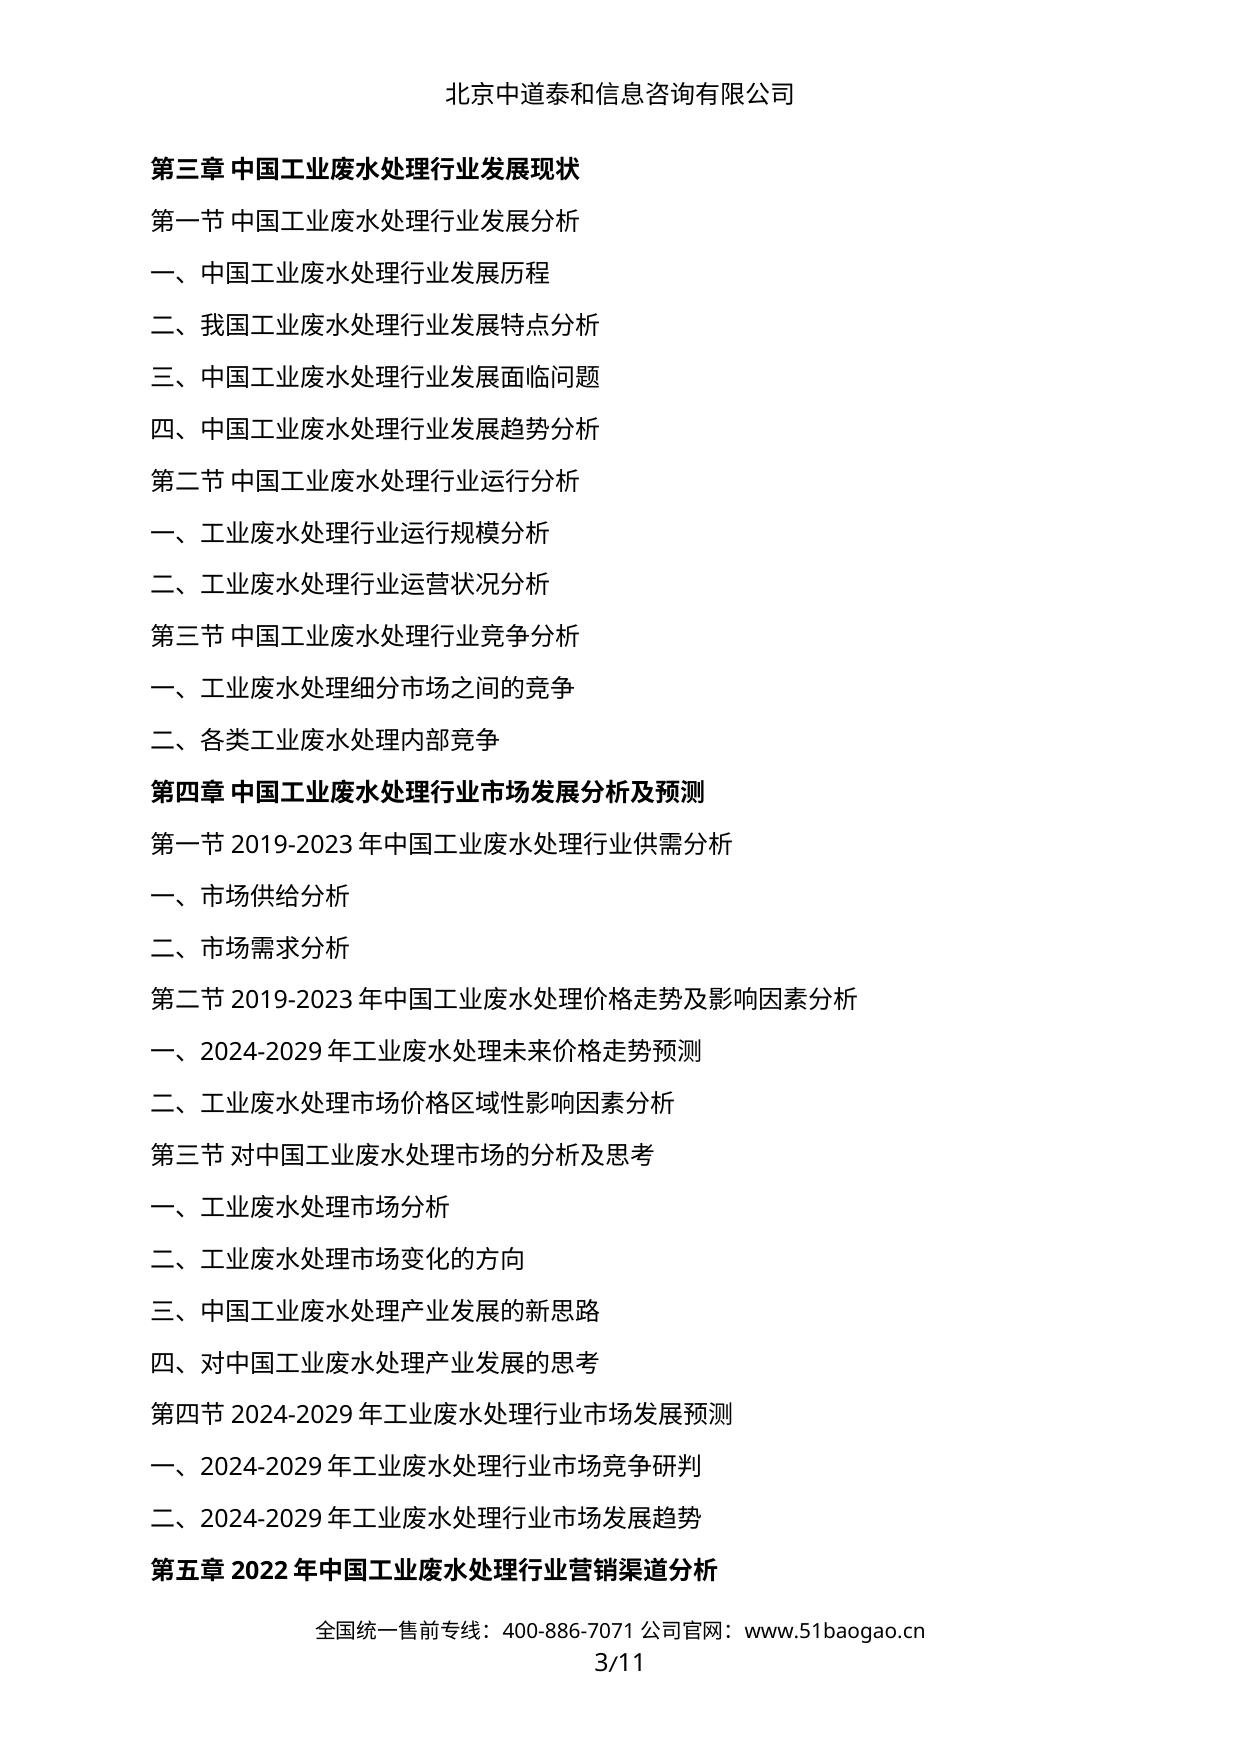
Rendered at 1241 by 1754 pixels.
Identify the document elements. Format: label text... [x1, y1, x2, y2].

text 第三节 中国工业废水处理行业竞争分析 [150, 617, 1090, 653]
text 四、中国工业废水处理行业发展趋势分析 [150, 409, 1090, 446]
text 二、市场需求分析 [150, 928, 1090, 964]
text 第三章 中国工业废水处理行业发展现状 [150, 150, 1090, 186]
text 第四节 2024-2029年工业废水处理行业市场发展预测 [150, 1395, 1090, 1431]
text 二、2024-2029年工业废水处理行业市场发展趋势 [150, 1499, 1090, 1535]
text 三、中国工业废水处理行业发展面临问题 [150, 357, 1090, 394]
text 二、工业废水处理市场变化的方向 [150, 1239, 1090, 1276]
text 第三节 对中国工业废水处理市场的分析及思考 [150, 1136, 1090, 1172]
text 一、工业废水处理行业运行规模分析 [150, 513, 1090, 549]
text 二、各类工业废水处理内部竞争 [150, 721, 1090, 757]
text 第一节 中国工业废水处理行业发展分析 [150, 202, 1090, 238]
text 一、工业废水处理细分市场之间的竞争 [150, 669, 1090, 705]
text 第一节 2019-2023年中国工业废水处理行业供需分析 [150, 824, 1090, 861]
text 四、对中国工业废水处理产业发展的思考 [150, 1343, 1090, 1379]
text 二、工业废水处理行业运营状况分析 [150, 565, 1090, 601]
text 第五章 2022年中国工业废水处理行业营销渠道分析 [150, 1551, 1090, 1587]
text 一、市场供给分析 [150, 876, 1090, 912]
text 第四章 中国工业废水处理行业市场发展分析及预测 [150, 772, 1090, 809]
text 一、2024-2029年工业废水处理未来价格走势预测 [150, 1032, 1090, 1068]
text 二、工业废水处理市场价格区域性影响因素分析 [150, 1084, 1090, 1120]
text 一、工业废水处理市场分析 [150, 1187, 1090, 1224]
text 一、中国工业废水处理行业发展历程 [150, 254, 1090, 290]
text 一、2024-2029年工业废水处理行业市场竞争研判 [150, 1447, 1090, 1483]
text 第二节 2019-2023年中国工业废水处理价格走势及影响因素分析 [150, 980, 1090, 1016]
text 第二节 中国工业废水处理行业运行分析 [150, 461, 1090, 497]
text 三、中国工业废水处理产业发展的新思路 [150, 1291, 1090, 1327]
text 二、我国工业废水处理行业发展特点分析 [150, 306, 1090, 342]
